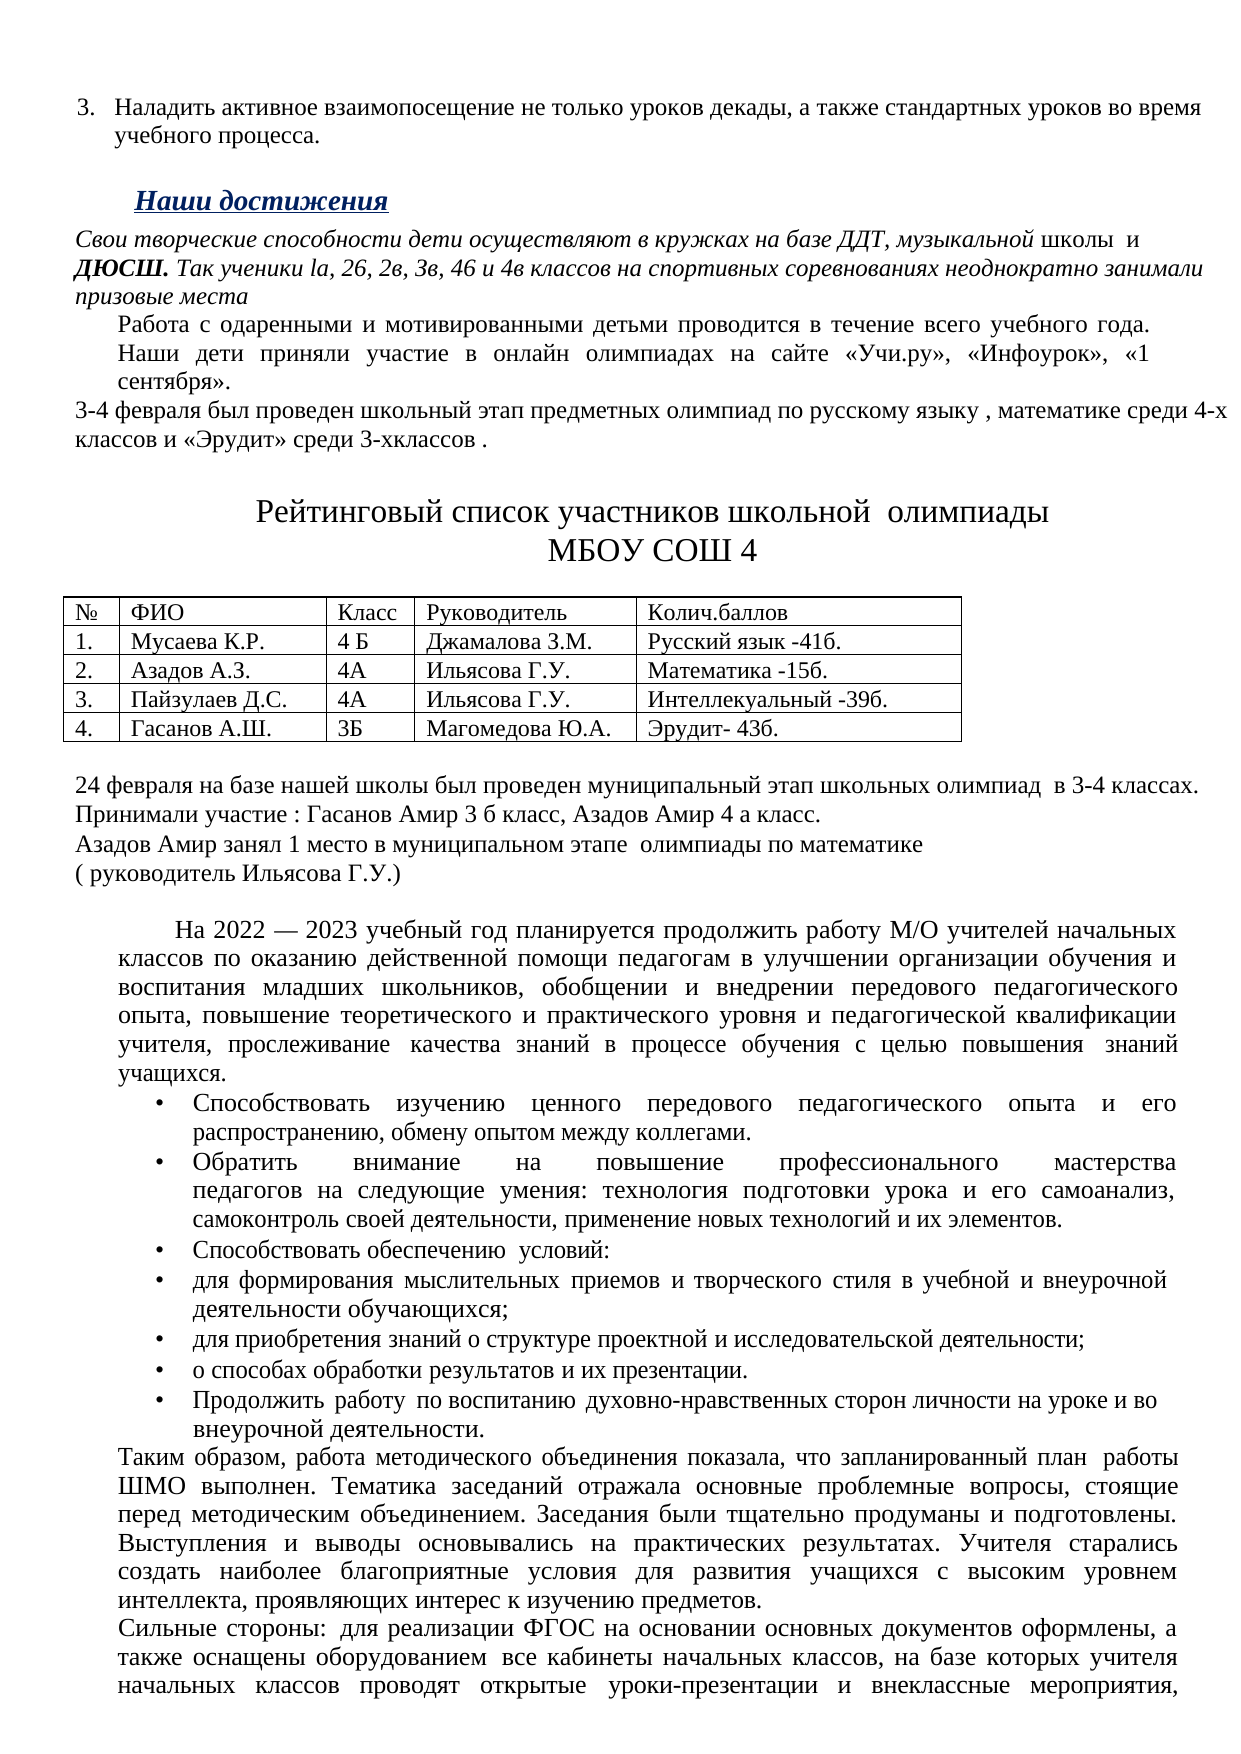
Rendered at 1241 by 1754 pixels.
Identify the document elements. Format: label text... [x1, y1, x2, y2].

text На 2022 — 2023 учебный год планируется продолжить работу М/О учителей начальных классов по оказанию действенной помощи педагогам в улучшении организации обучения и воспитания младших школьников, обобщении и внедрении передового педагогического опыта, повышение теоретического и практического уровня и педагогической квалификации учителя, прослеживание качества знаний в процессе обучения с целью повышения знаний учащихся. [118, 916, 1178, 1087]
table_cell 3. [64, 684, 119, 712]
text Рейтинговый список участников школьной олимпиады [75, 492, 1230, 530]
table_header Руководитель [415, 598, 636, 625]
text МБОУ СОШ 4 [75, 530, 1230, 568]
table_cell Интеллекуальный -39б. [637, 684, 961, 712]
text Принимали участие : Гасанов Амир 3 б класс, Азадов Амир 4 а класс. [75, 799, 1230, 828]
table_cell 3Б [327, 713, 414, 741]
list о способах обработки результатов и их презентации. [155, 1354, 1230, 1384]
table_cell Мусаева К.Р. [120, 626, 326, 654]
list Способствовать обеспечению условий: [155, 1234, 1230, 1264]
list Способствовать изучению ценного передового педагогического опыта и его распространению, обмену опытом между коллегами. [155, 1089, 1178, 1146]
text ( руководитель Ильясова Г.У.) [75, 858, 1230, 886]
text Свои творческие способности дети осуществляют в кружках на базе ДДТ, музыкальной школы и ДЮСШ. Так ученики la, 26, 2в, Зв, 46 и 4в классов на спортивных соревнованиях неоднократно занимали призовые места [75, 224, 1230, 310]
table_header Колич.баллов [637, 598, 961, 625]
list Обратить внимание на повышение профессионального мастерства педагогов на следующие умения: технология подготовки урока и его самоанализ, самоконтроль своей деятельности, применение новых технологий и их элементов. [155, 1147, 1176, 1233]
list для формирования мыслительных приемов и творческого стиля в учебной и внеурочной деятельности обучающихся; [155, 1265, 1176, 1323]
table_cell Пайзулаев Д.С. [120, 684, 326, 712]
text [117, 1614, 1179, 1699]
list Наладить активное взаимопосещение не только уроков декады, а также стандартных уроков во время учебного процесса. [77, 92, 1230, 149]
table_cell Эрудит- 43б. [637, 713, 961, 741]
table_cell Русский язык -41б. [637, 626, 961, 654]
text 3-4 февраля был проведен школьный этап предметных олимпиад по русскому языку , математике среди 4-х классов и «Эрудит» среди 3-хклассов . [75, 395, 1230, 453]
table_cell 4 Б [327, 626, 414, 654]
text Наши достижения [75, 183, 1230, 216]
text Таким образом, работа методического объединения показала, что запланированный план работы ШМО выполнен. Тематика заседаний отражала основные проблемные вопросы, стоящие перед методическим объединением. Заседания были тщательно продуманы и подготовлены. Выступления и выводы основывались на практических результатах. Учителя старались создать наиболее благоприятные условия для развития учащихся с высоким уровнем интеллекта, проявляющих интерес к изучению предметов. [118, 1443, 1178, 1614]
table_cell 4. [64, 713, 119, 741]
table_header ФИО [120, 598, 326, 625]
table_cell Математика -15б. [637, 655, 961, 683]
table_cell Гасанов А.Ш. [120, 713, 326, 741]
table_header Класс [327, 598, 414, 625]
table_cell 2. [64, 655, 119, 683]
table_cell Ильясова Г.У. [415, 655, 636, 683]
table_cell Ильясова Г.У. [415, 684, 636, 712]
table_cell Джамалова З.М. [415, 626, 636, 654]
text Азадов Амир занял 1 место в муниципальном этапе олимпиады по математике [75, 829, 1230, 857]
table_header № [64, 598, 119, 625]
table_cell Магомедова Ю.А. [415, 713, 636, 741]
text Работа с одаренными и мотивированными детьми проводится в течение всего учебного года. Наши дети приняли участие в онлайн олимпиадах на сайте «Учи.ру», «Инфоурок», «1 сентября». [117, 310, 1151, 395]
table_cell Азадов А.З. [120, 655, 326, 683]
table_cell 1. [64, 626, 119, 654]
text 24 февраля на базе нашей школы был проведен муниципальный этап школьных олимпиад в 3-4 классах. [75, 771, 1230, 799]
table_cell 4А [327, 684, 414, 712]
list Продолжить работу по воспитанию духовно-нравственных сторон личности на уроке и во внеурочной деятельности. [155, 1386, 1179, 1443]
table_cell 4А [327, 655, 414, 683]
list для приобретения знаний о структуре проектной и исследовательской деятельности; [155, 1323, 1230, 1353]
